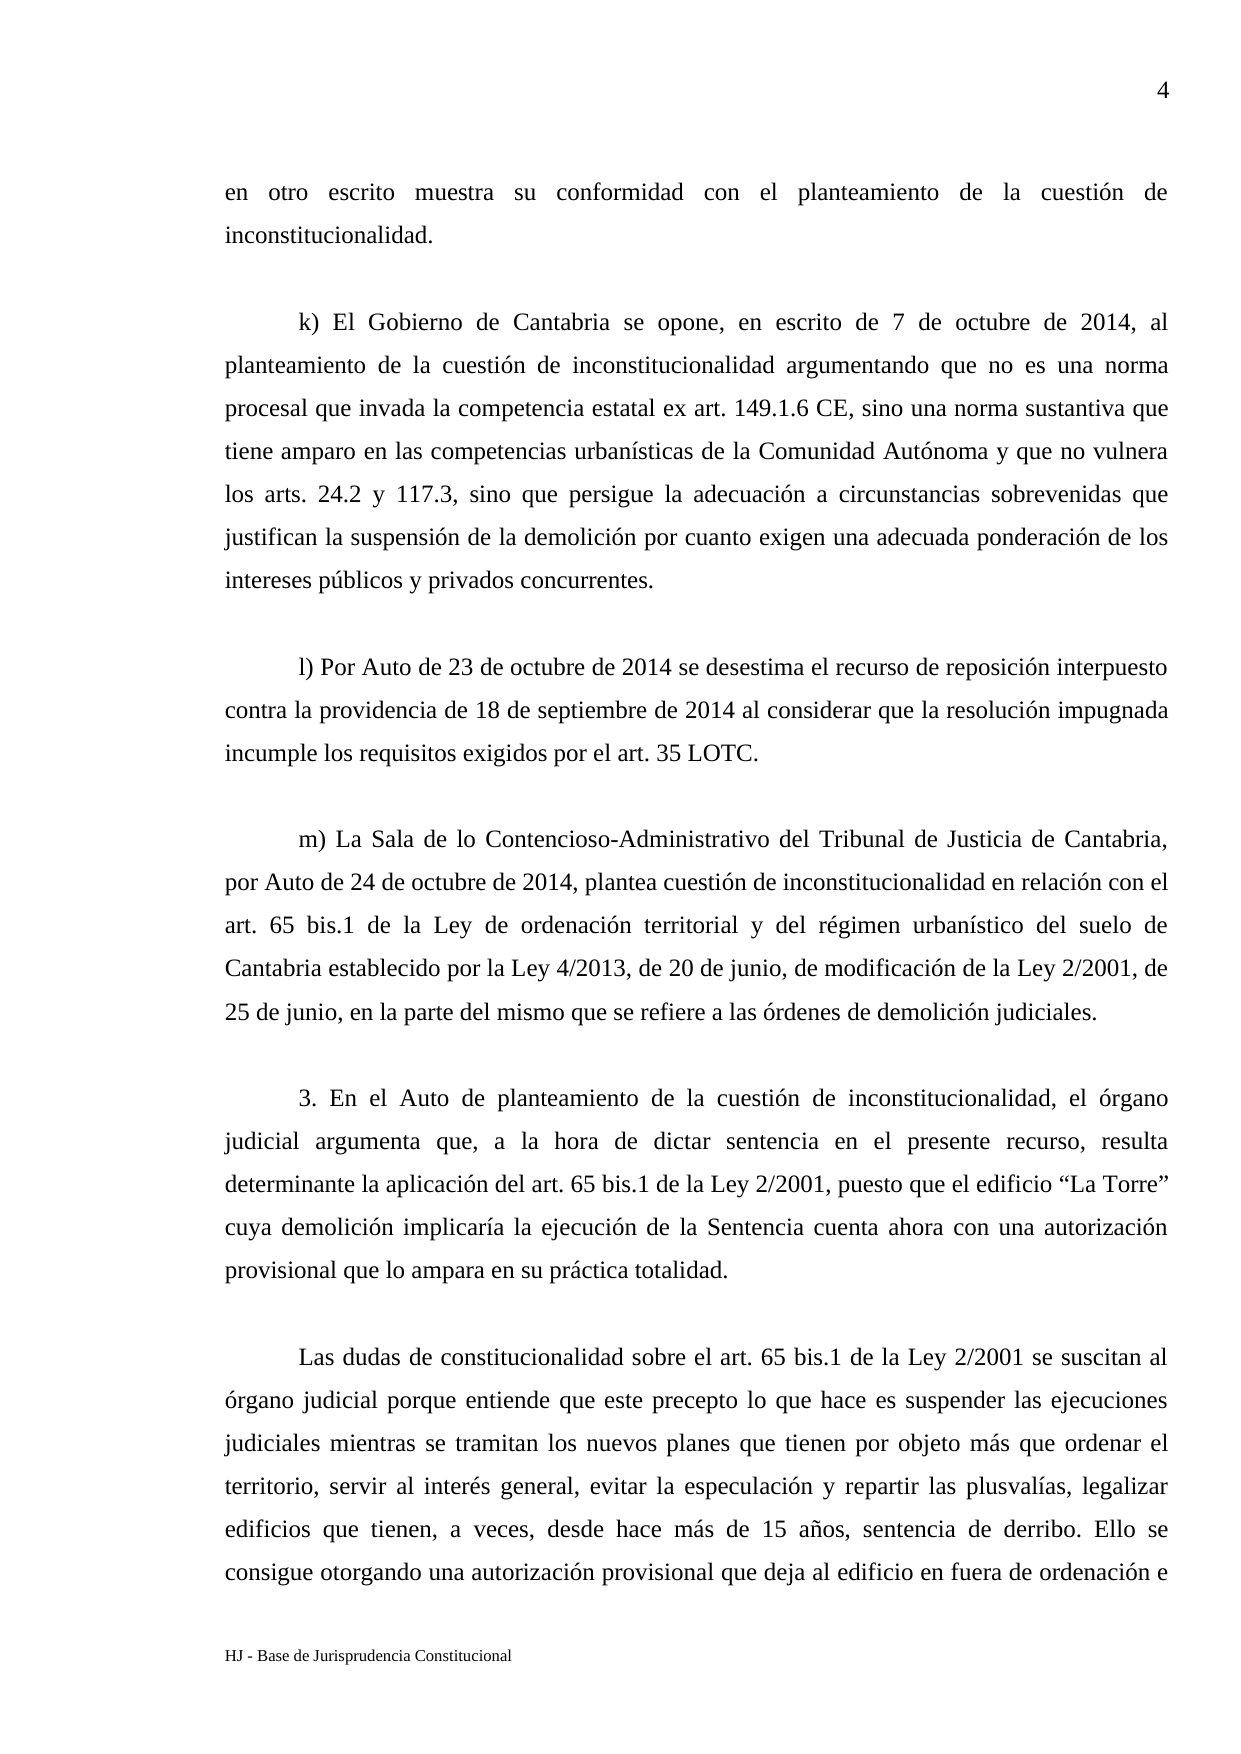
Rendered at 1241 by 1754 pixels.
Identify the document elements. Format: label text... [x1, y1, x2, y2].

text k) El Gobierno de Cantabria se opone, en escrito de 7 de octubre de 2014, al planteamiento de la cuestión de inconstitucionalidad argumentando que no es una norma procesal que invada la competencia estatal ex art. 149.1.6 CE, sino una norma sustantiva que tiene amparo en las competencias urbanísticas de la Comunidad Autónoma y que no vulnera los arts. 24.2 y 117.3, sino que persigue la adecuación a circunstancias sobrevenidas que justifican la suspensión de la demolición por cuanto exigen una adecuada ponderación de los intereses públicos y privados concurrentes. [224, 307, 1169, 594]
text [224, 1342, 1169, 1586]
text l) Por Auto de 23 de octubre de 2014 se desestima el recurso de reposición interpuesto contra la providencia de 18 de septiembre de 2014 al considerar que la resolución impugnada incumple los requisitos exigidos por el art. 35 LOTC. [224, 652, 1169, 767]
text 3. En el Auto de planteamiento de la cuestión de inconstitucionalidad, el órgano judicial argumenta que, a la hora de dictar sentencia en el presente recurso, resulta determinante la aplicación del art. 65 bis.1 de la Ley 2/2001, puesto que el edificio “La Torre” cuya demolición implicaría la ejecución de la Sentencia cuenta ahora con una autorización provisional que lo ampara en su práctica totalidad. [224, 1083, 1169, 1284]
text m) La Sala de lo Contencioso-Administrativo del Tribunal de Justicia de Cantabria, por Auto de 24 de octubre de 2014, plantea cuestión de inconstitucionalidad en relación con el art. 65 bis.1 de la Ley de ordenación territorial y del régimen urbanístico del suelo de Cantabria establecido por la Ley 4/2013, de 20 de junio, de modificación de la Ley 2/2001, de 25 de junio, en la parte del mismo que se refiere a las órdenes de demolición judiciales. [224, 824, 1169, 1025]
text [224, 177, 1169, 249]
